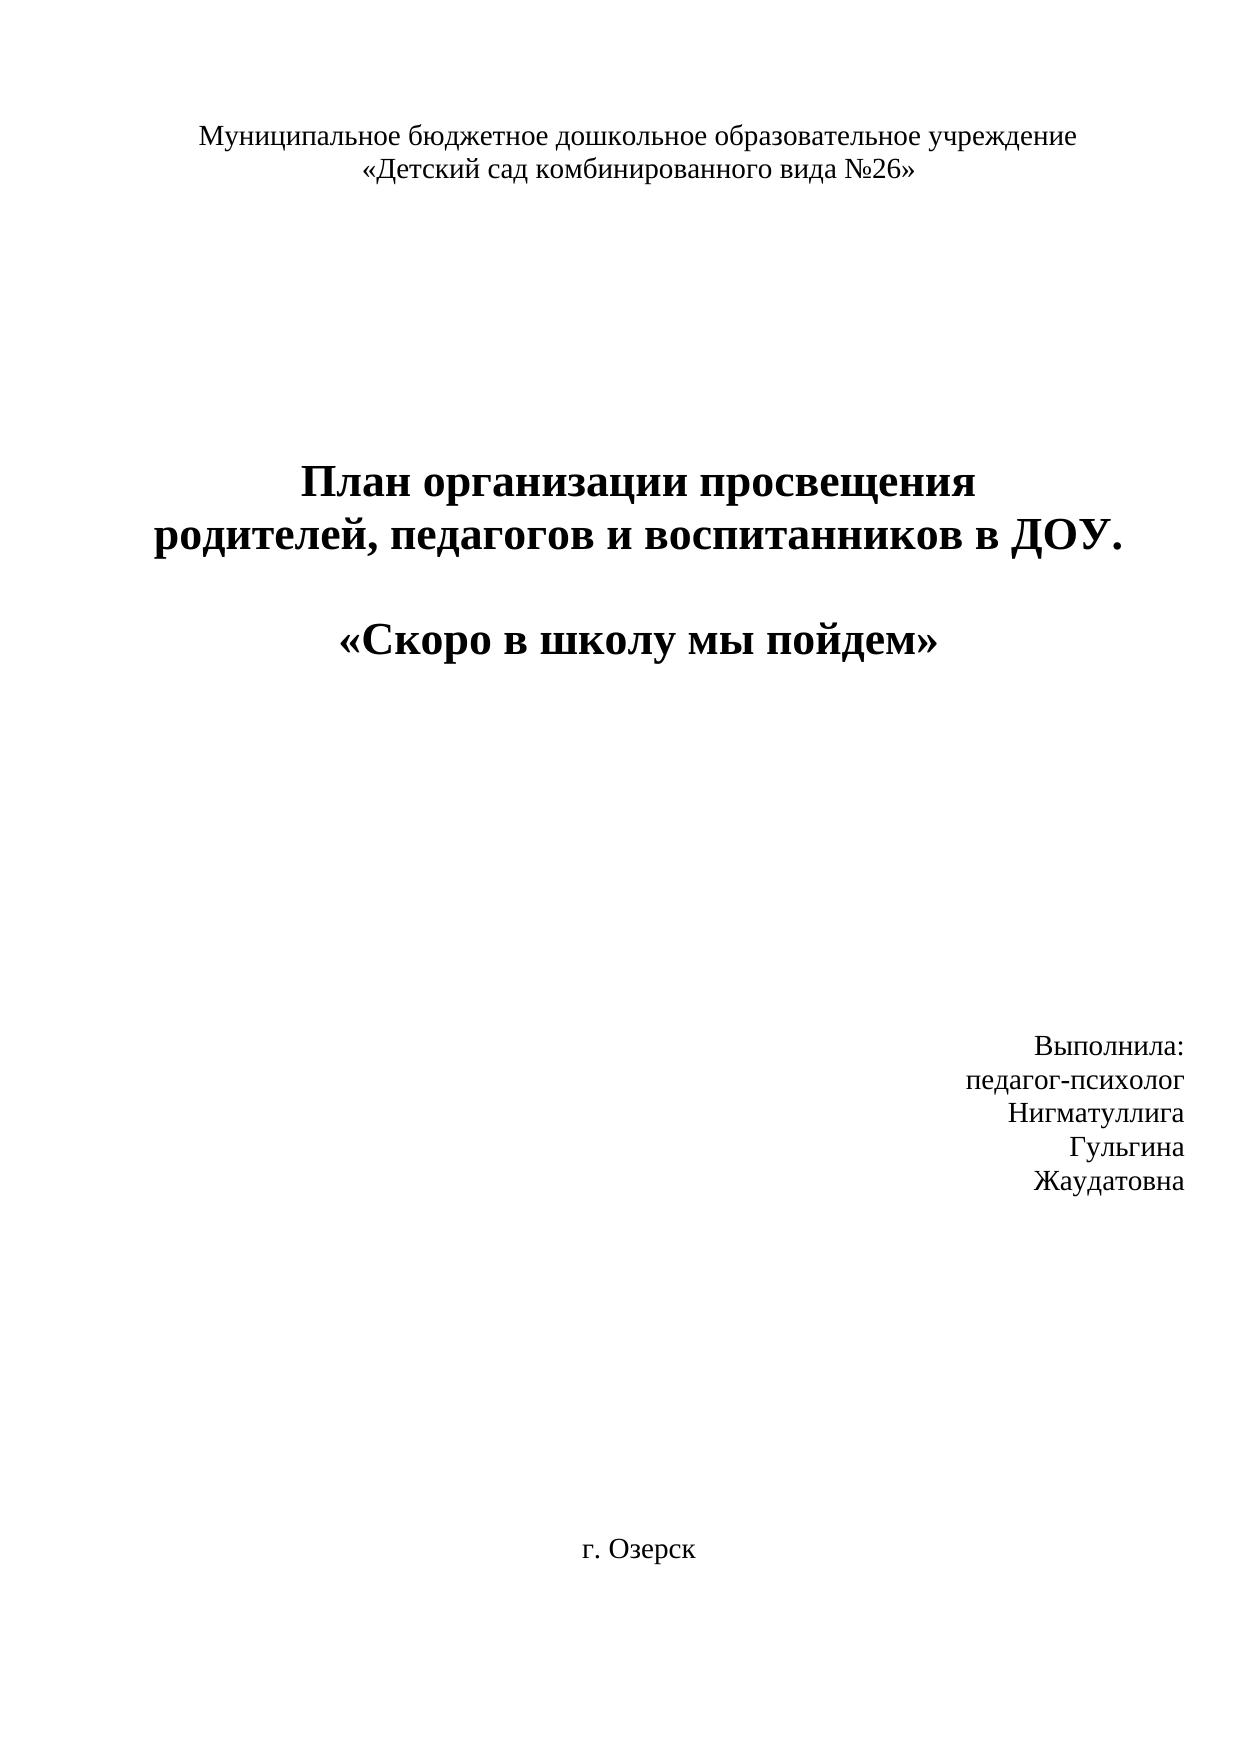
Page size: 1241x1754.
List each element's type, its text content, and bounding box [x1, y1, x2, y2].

text Нигматуллига [93, 1096, 1184, 1129]
text Муниципальное бюджетное дошкольное образовательное учреждение [93, 118, 1183, 152]
text План организации просвещения [93, 453, 1184, 506]
text родителей, педагогов и воспитанников в ДОУ. [93, 506, 1184, 559]
text Жаудатовна [93, 1163, 1184, 1196]
text Гульгина [93, 1129, 1184, 1163]
text «Скоро в школу мы пойдем» [93, 612, 1184, 664]
text педагог-психолог [93, 1062, 1184, 1096]
text Выполнила: [93, 1028, 1184, 1062]
text «Детский сад комбинированного вида №26» [93, 152, 1184, 185]
text г. Озерск [93, 1532, 1184, 1565]
